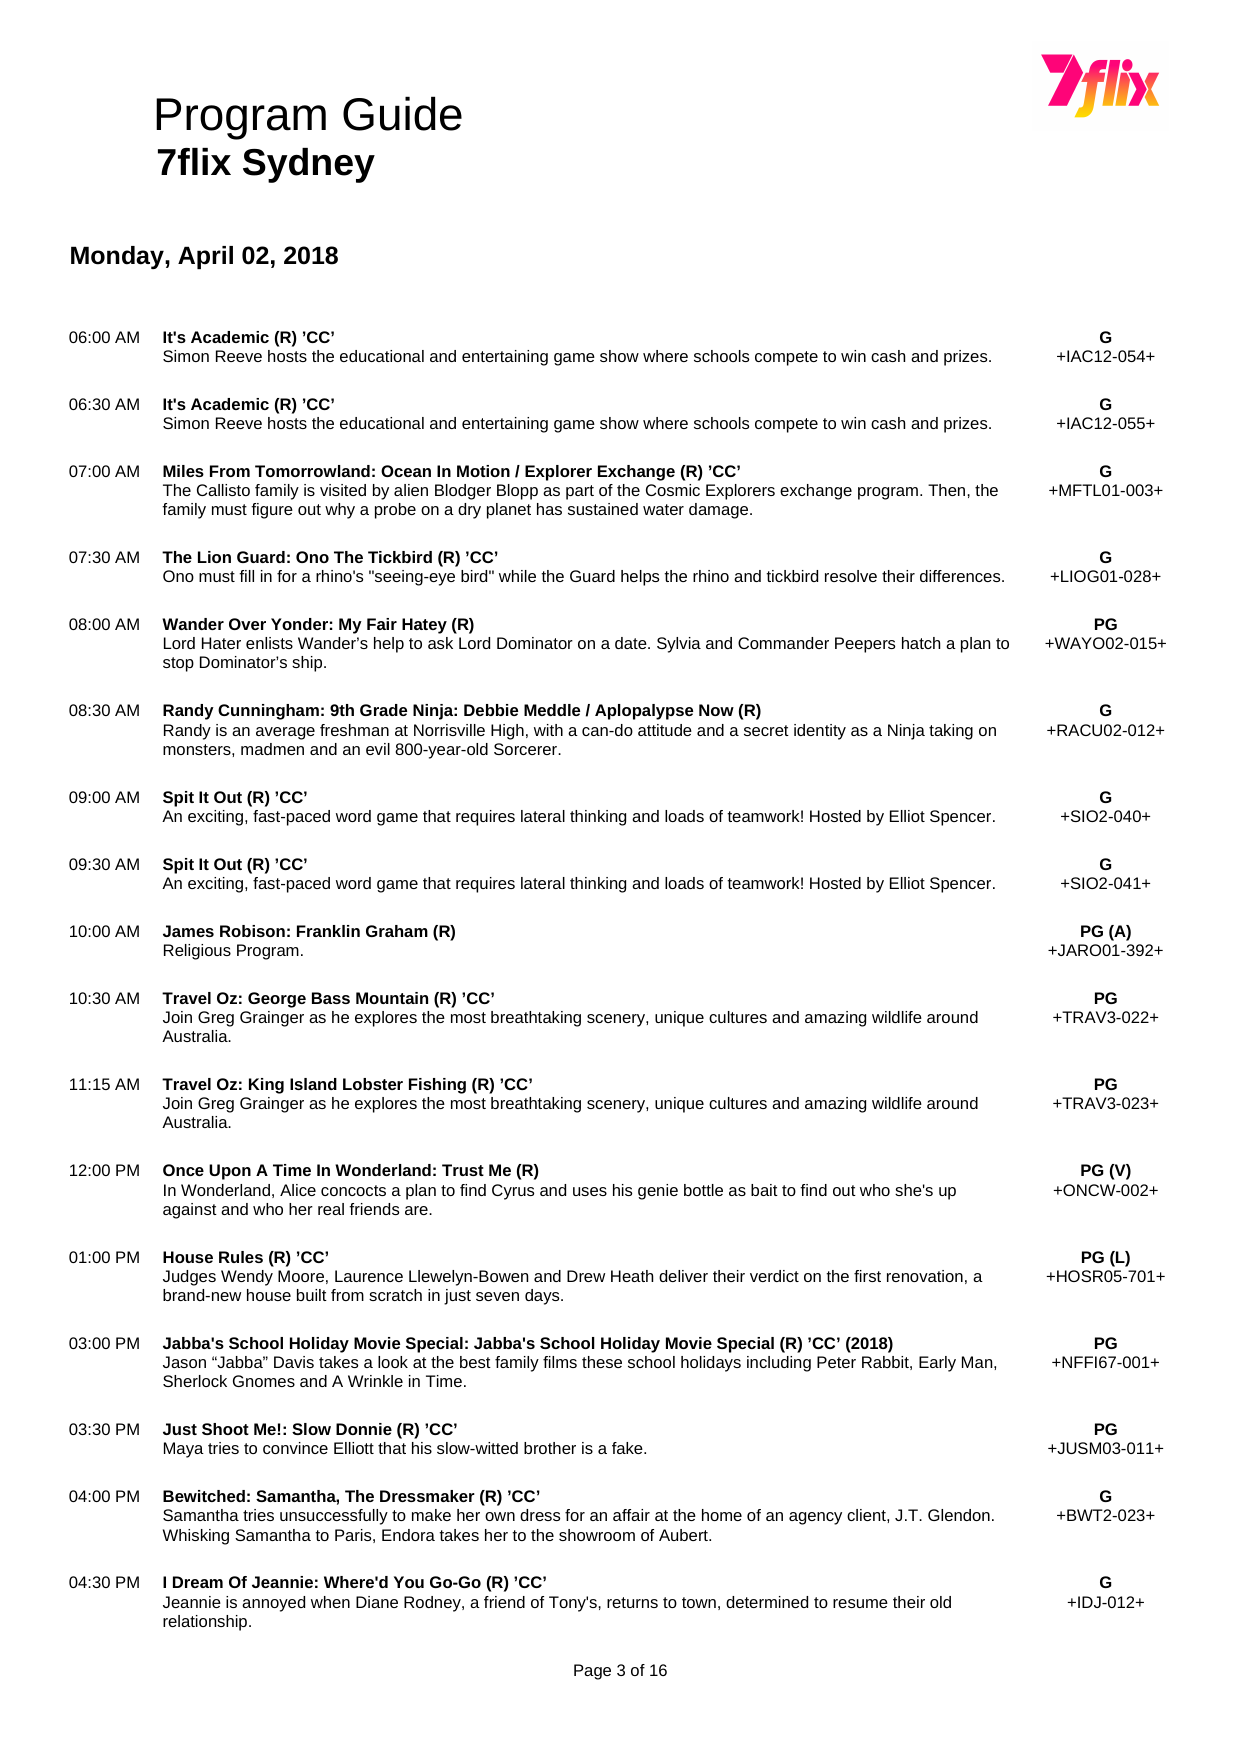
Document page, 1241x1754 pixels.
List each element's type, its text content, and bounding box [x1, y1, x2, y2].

table_header PG +TRAV3-023+ [1022, 1075, 1189, 1132]
table_header 07:30 AM [51, 548, 151, 586]
table_header 01:00 PM [51, 1248, 151, 1305]
table_header House Rules (R) ’CC’ Judges Wendy Moore, Laurence Llewelyn-Bowen and Drew Heath deliver their verdict on the first renovation, a brand-new house built from scratch in just seven days. [151, 1248, 1022, 1305]
table_header 06:30 AM [51, 395, 151, 433]
table_header 03:30 PM [51, 1420, 151, 1458]
table_header Spit It Out (R) ’CC’ An exciting, fast-paced word game that requires lateral thinking and loads of teamwork! Hosted by Elliot Spencer. [151, 788, 1022, 826]
table_header G +SIO2-041+ [1022, 855, 1189, 893]
table_header I Dream Of Jeannie: Where'd You Go-Go (R) ’CC’ Jeannie is annoyed when Diane Rodney, a friend of Tony's, returns to town, determined to resume their old relationship. [151, 1573, 1022, 1631]
table_header PG +WAYO02-015+ [1022, 615, 1189, 672]
table_header G +BWT2-023+ [1022, 1487, 1189, 1544]
table_header Just Shoot Me!: Slow Donnie (R) ’CC’ Maya tries to convince Elliott that his slow-witted brother is a fake. [151, 1420, 1022, 1458]
table_header Once Upon A Time In Wonderland: Trust Me (R) In Wonderland, Alice concocts a plan to find Cyrus and uses his genie bottle as bait to find out who she's up against and who her real friends are. [151, 1161, 1022, 1219]
table_header 10:00 AM [51, 922, 151, 960]
table_header James Robison: Franklin Graham (R) Religious Program. [151, 922, 1022, 960]
table_header 08:30 AM [51, 701, 151, 759]
table_header It's Academic (R) ’CC’ Simon Reeve hosts the educational and entertaining game show where schools compete to win cash and prizes. [151, 395, 1022, 433]
table_header PG (V) +ONCW-002+ [1022, 1161, 1189, 1219]
table_header 06:00 AM [51, 328, 151, 366]
table_header PG (L) +HOSR05-701+ [1022, 1248, 1189, 1305]
table_header PG +JUSM03-011+ [1022, 1420, 1189, 1458]
table_header G +IDJ-012+ [1022, 1573, 1189, 1631]
table_header PG +TRAV3-022+ [1022, 989, 1189, 1046]
table_header 11:15 AM [51, 1075, 151, 1132]
table_header G +SIO2-040+ [1022, 788, 1189, 826]
table_header Randy Cunningham: 9th Grade Ninja: Debbie Meddle / Aplopalypse Now (R) Randy is an average freshman at Norrisville High, with a can-do attitude and a secret identity as a Ninja taking on monsters, madmen and an evil 800-year-old Sorcerer. [151, 701, 1022, 759]
table_header G +LIOG01-028+ [1022, 548, 1189, 586]
table_header G +RACU02-012+ [1022, 701, 1189, 759]
table_header Travel Oz: George Bass Mountain (R) ’CC’ Join Greg Grainger as he explores the most breathtaking scenery, unique cultures and amazing wildlife around Australia. [151, 989, 1022, 1046]
table_header Travel Oz: King Island Lobster Fishing (R) ’CC’ Join Greg Grainger as he explores the most breathtaking scenery, unique cultures and amazing wildlife around Australia. [151, 1075, 1022, 1132]
table_header Bewitched: Samantha, The Dressmaker (R) ’CC’ Samantha tries unsuccessfully to make her own dress for an affair at the home of an agency client, J.T. Glendon. Whisking Samantha to Paris, Endora takes her to the showroom of Aubert. [151, 1487, 1022, 1544]
table_header It's Academic (R) ’CC’ Simon Reeve hosts the educational and entertaining game show where schools compete to win cash and prizes. [151, 328, 1022, 366]
table_header G +IAC12-054+ [1022, 328, 1189, 366]
table_header 03:00 PM [51, 1334, 151, 1391]
table_header 04:30 PM [51, 1573, 151, 1631]
table_header Wander Over Yonder: My Fair Hatey (R) Lord Hater enlists Wander’s help to ask Lord Dominator on a date. Sylvia and Commander Peepers hatch a plan to stop Dominator’s ship. [151, 615, 1022, 672]
text Monday, April 02, 2018 [62, 241, 1178, 270]
table_header 09:00 AM [51, 788, 151, 826]
table_header PG (A) +JARO01-392+ [1022, 922, 1189, 960]
table_header 04:00 PM [51, 1487, 151, 1544]
table_header G +MFTL01-003+ [1022, 462, 1189, 519]
picture [1031, 41, 1170, 131]
table_header 07:00 AM [51, 462, 151, 519]
table_header 10:30 AM [51, 989, 151, 1046]
table_header 12:00 PM [51, 1161, 151, 1219]
table_header 08:00 AM [51, 615, 151, 672]
table_header G +IAC12-055+ [1022, 395, 1189, 433]
table_header Miles From Tomorrowland: Ocean In Motion / Explorer Exchange (R) ’CC’ The Callisto family is visited by alien Blodger Blopp as part of the Cosmic Explorers exchange program. Then, the family must figure out why a probe on a dry planet has sustained water damage. [151, 462, 1022, 519]
table_header Spit It Out (R) ’CC’ An exciting, fast-paced word game that requires lateral thinking and loads of teamwork! Hosted by Elliot Spencer. [151, 855, 1022, 893]
table_header 09:30 AM [51, 855, 151, 893]
table_header PG +NFFI67-001+ [1022, 1334, 1189, 1391]
table_header Jabba's School Holiday Movie Special: Jabba's School Holiday Movie Special (R) ’CC’ (2018) Jason “Jabba” Davis takes a look at the best family films these school holidays including Peter Rabbit, Early Man, Sherlock Gnomes and A Wrinkle in Time. [151, 1334, 1022, 1391]
table_header The Lion Guard: Ono The Tickbird (R) ’CC’ Ono must fill in for a rhino's "seeing-eye bird" while the Guard helps the rhino and tickbird resolve their differences. [151, 548, 1022, 586]
